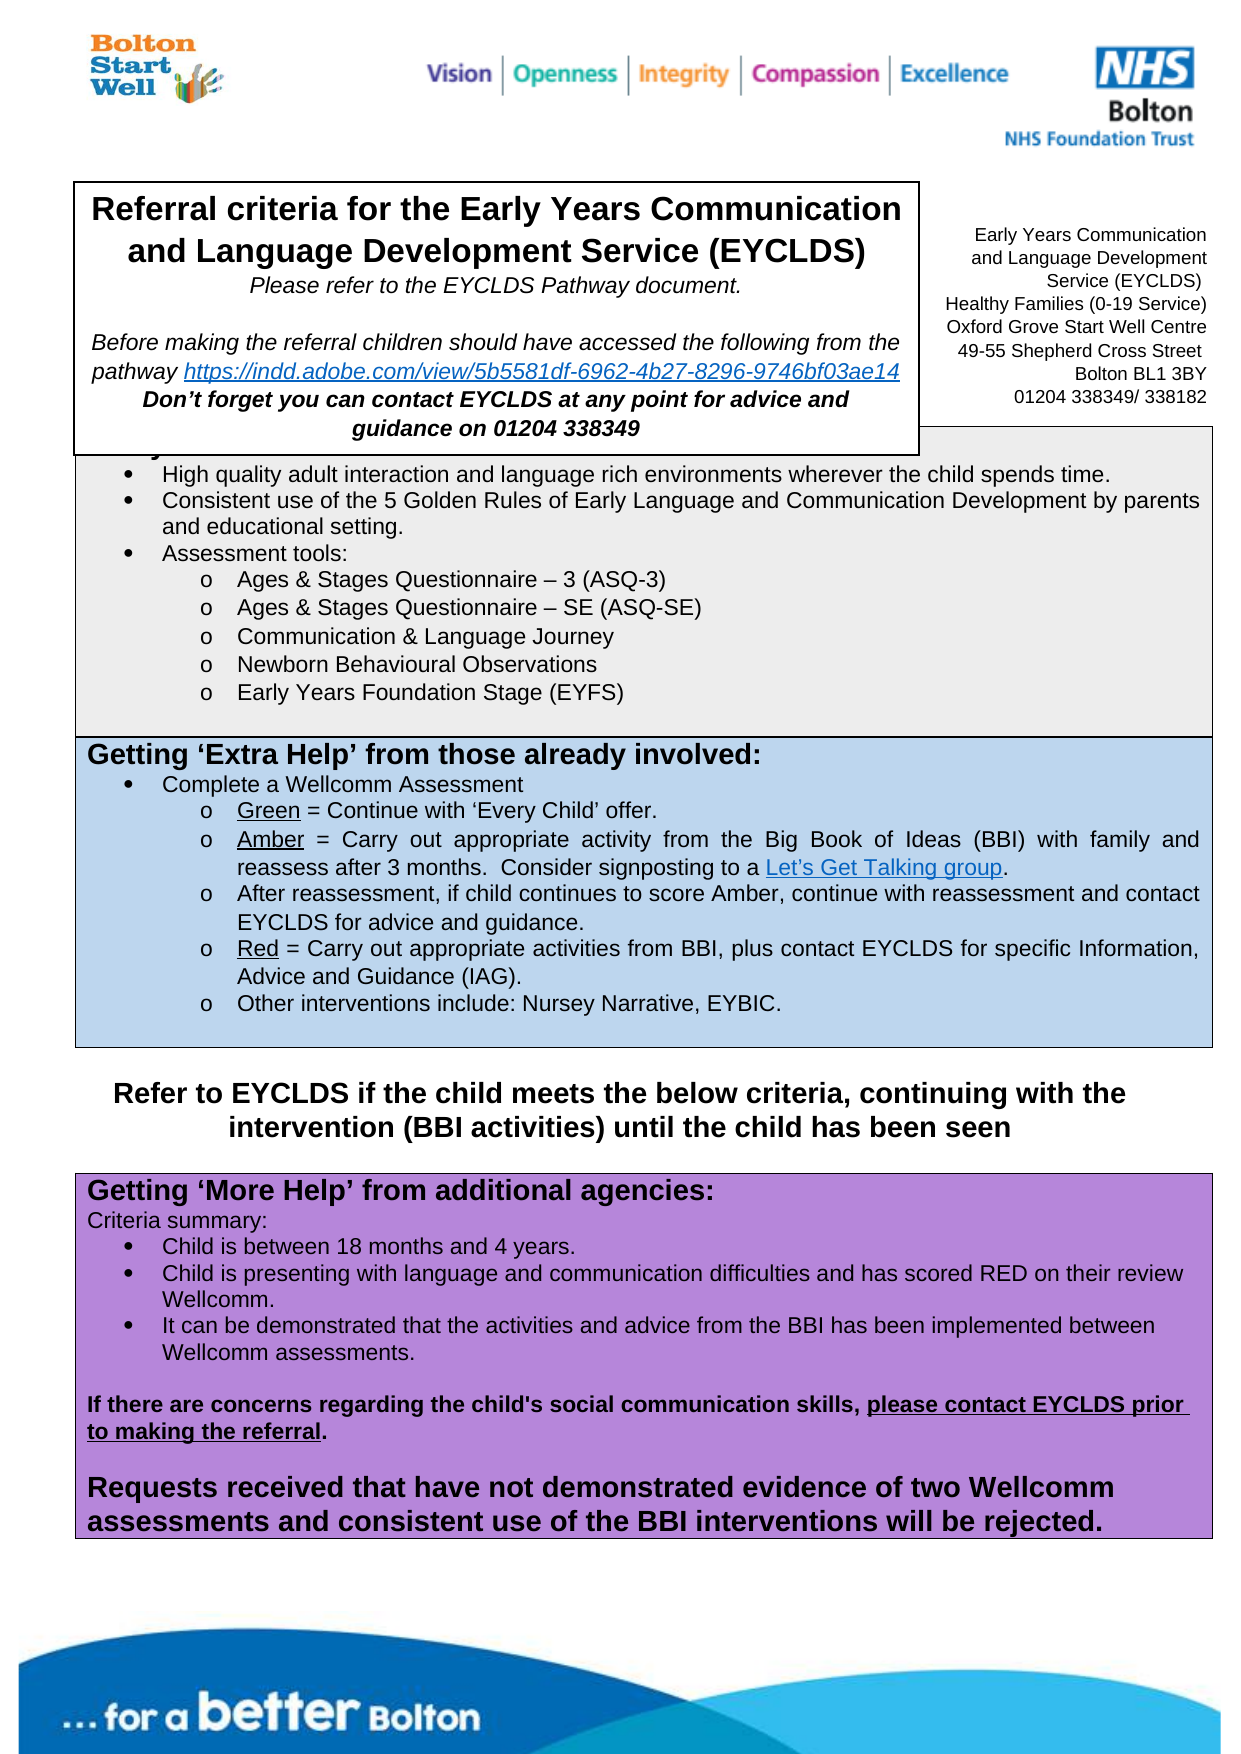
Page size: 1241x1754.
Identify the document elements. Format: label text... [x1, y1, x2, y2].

table_cell Getting ‘Extra Help’ from those already involved: Complete a Wellcomm Assessment Green = Continue with ‘Every Child’ offer. Amber = Carry out appropriate activity from the Big Book of Ideas (BBI) with family and reassess after 3 months. Consider signposting to a Let’s Get Talking group. After reassessment, if child continues to score Amber, continue with reassessment and contact EYCLDS for advice and guidance. Red = Carry out appropriate activities from BBI, plus contact EYCLDS for specific Information, Advice and Guidance (IAG). Other interventions include: Nursey Narrative, EYBIC. [76, 738, 1212, 1047]
picture [18, 1611, 1221, 1754]
picture [75, 27, 232, 106]
table_header Every Child Offer High quality adult interaction and language rich environments wherever the child spends time. Consistent use of the 5 Golden Rules of Early Language and Communication Development by parents and educational setting. Assessment tools: Ages & Stages Questionnaire – 3 (ASQ-3) Ages & Stages Questionnaire – SE (ASQ-SE) Communication & Language Journey Newborn Behavioural Observations Early Years Foundation Stage (EYFS) [76, 427, 1212, 736]
text Early Years Communication and Language Development Service (EYCLDS) Healthy Families (0-19 Service) Oxford Grove Start Well Centre 49-55 Shepherd Cross Street Bolton BL1 3BY 01204 338349/ 338182 [920, 223, 1207, 408]
text Refer to EYCLDS if the child meets the below criteria, continuing with the intervention (BBI activities) until the child has been seen [75, 1077, 1165, 1144]
table_header Getting ‘More Help’ from additional agencies: Criteria summary: Child is between 18 months and 4 years. Child is presenting with language and communication difficulties and has scored RED on their review Wellcomm. It can be demonstrated that the activities and advice from the BBI has been implemented between Wellcomm assessments. If there are concerns regarding the child's social communication skills, please contact EYCLDS prior to making the referral. Requests received that have not demonstrated evidence of two Wellcomm assessments and consistent use of the BBI interventions will be rejected. [76, 1174, 1212, 1538]
